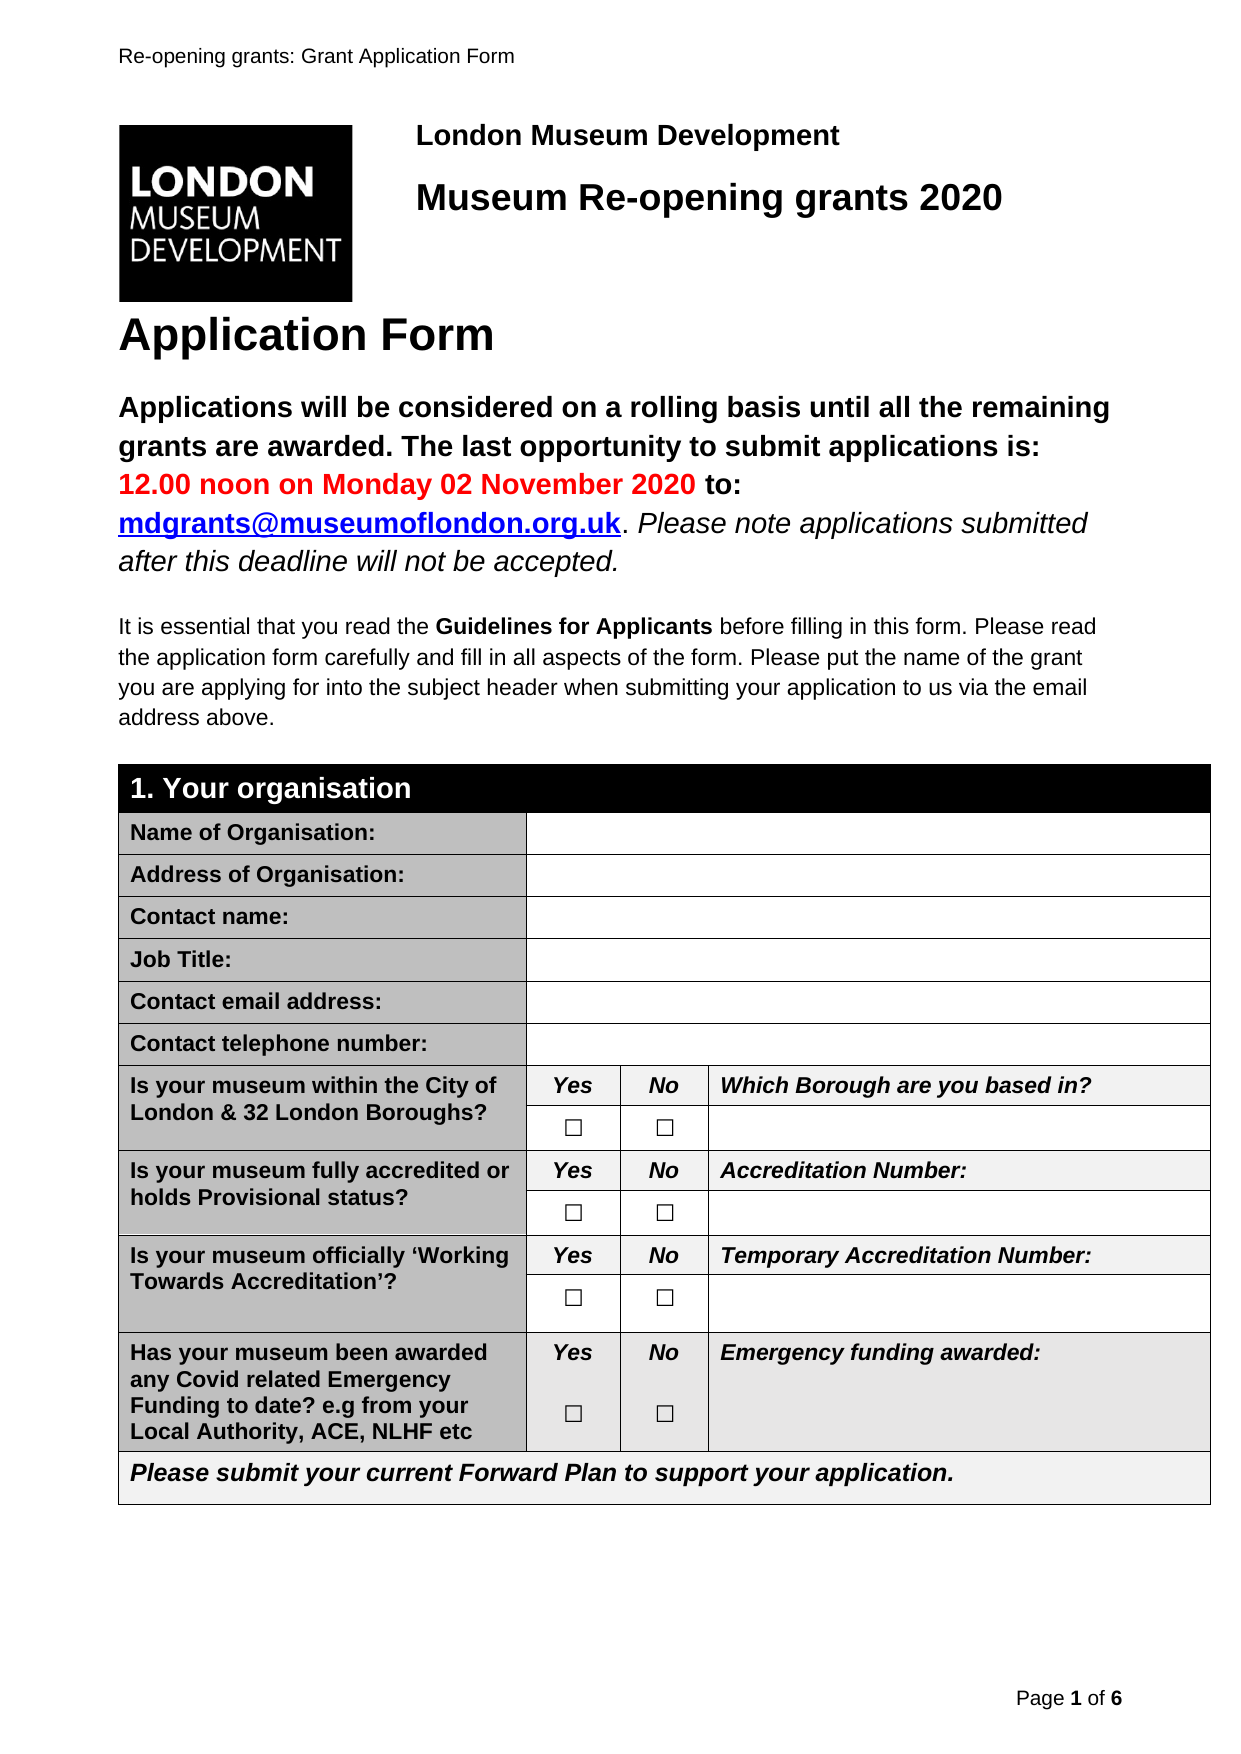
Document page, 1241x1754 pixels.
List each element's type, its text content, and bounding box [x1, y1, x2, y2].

picture [117, 125, 353, 300]
table_cell Contact telephone number: [119, 1024, 526, 1065]
text Application Form [118, 307, 1122, 360]
table_cell [709, 1191, 1210, 1234]
table_cell Is your museum officially ‘Working Towards Accreditation’? [119, 1236, 526, 1332]
table_cell [527, 855, 1210, 896]
table_cell Emergency funding awarded: [709, 1333, 1210, 1451]
table_cell [709, 1275, 1210, 1332]
table_cell Temporary Accreditation Number: [709, 1236, 1210, 1274]
table_cell Has your museum been awarded any Covid related Emergency Funding to date? e.g from your Local Authority, ACE, NLHF etc [119, 1333, 526, 1451]
table_cell No [621, 1066, 708, 1105]
table_cell [527, 1024, 1210, 1065]
text It is essential that you read the Guidelines for Applicants before filling in this form. Please read the application form carefully and fill in all aspects of the form. Please put the name of the grant you are applying for into the subject header when submitting your application to us via the email address above. [118, 613, 1122, 730]
table_cell Job Title: [119, 939, 526, 981]
table_cell [709, 1106, 1210, 1150]
subtitle Applications will be considered on a rolling basis until all the remaining grants are awarded. The last opportunity to submit applications is: 12.00 noon on Monday 02 November 2020 to: mdgrants@museumoflondon.org.uk. Please note applications submitted after this deadline will not be accepted. [118, 390, 1122, 578]
table_cell Please submit your current Forward Plan to support your application. [119, 1452, 1210, 1504]
table_cell [527, 982, 1210, 1023]
table_cell Contact name: [119, 897, 526, 938]
table_cell Is your museum fully accredited or holds Provisional status? [119, 1151, 526, 1234]
text Museum Re-opening grants 2020 [353, 176, 1122, 219]
table_header 1. Your organisation [119, 765, 1210, 811]
table_cell Yes [527, 1333, 620, 1451]
table_cell Yes [527, 1236, 620, 1274]
table_cell [527, 813, 1210, 854]
table_cell Which Borough are you based in? [709, 1066, 1210, 1105]
table_cell Name of Organisation: [119, 813, 526, 854]
text London Museum Development [118, 118, 1122, 152]
table_cell Yes [527, 1066, 620, 1105]
table_cell No [621, 1333, 708, 1451]
table_cell Yes [527, 1151, 620, 1190]
table_cell Is your museum within the City of London & 32 London Boroughs? [119, 1066, 526, 1150]
table_cell No [621, 1236, 708, 1274]
table_cell Contact email address: [119, 982, 526, 1023]
table_cell [527, 897, 1210, 938]
table_cell No [621, 1151, 708, 1190]
table_cell Address of Organisation: [119, 855, 526, 896]
table_cell [527, 939, 1210, 981]
table_cell Accreditation Number: [709, 1151, 1210, 1190]
